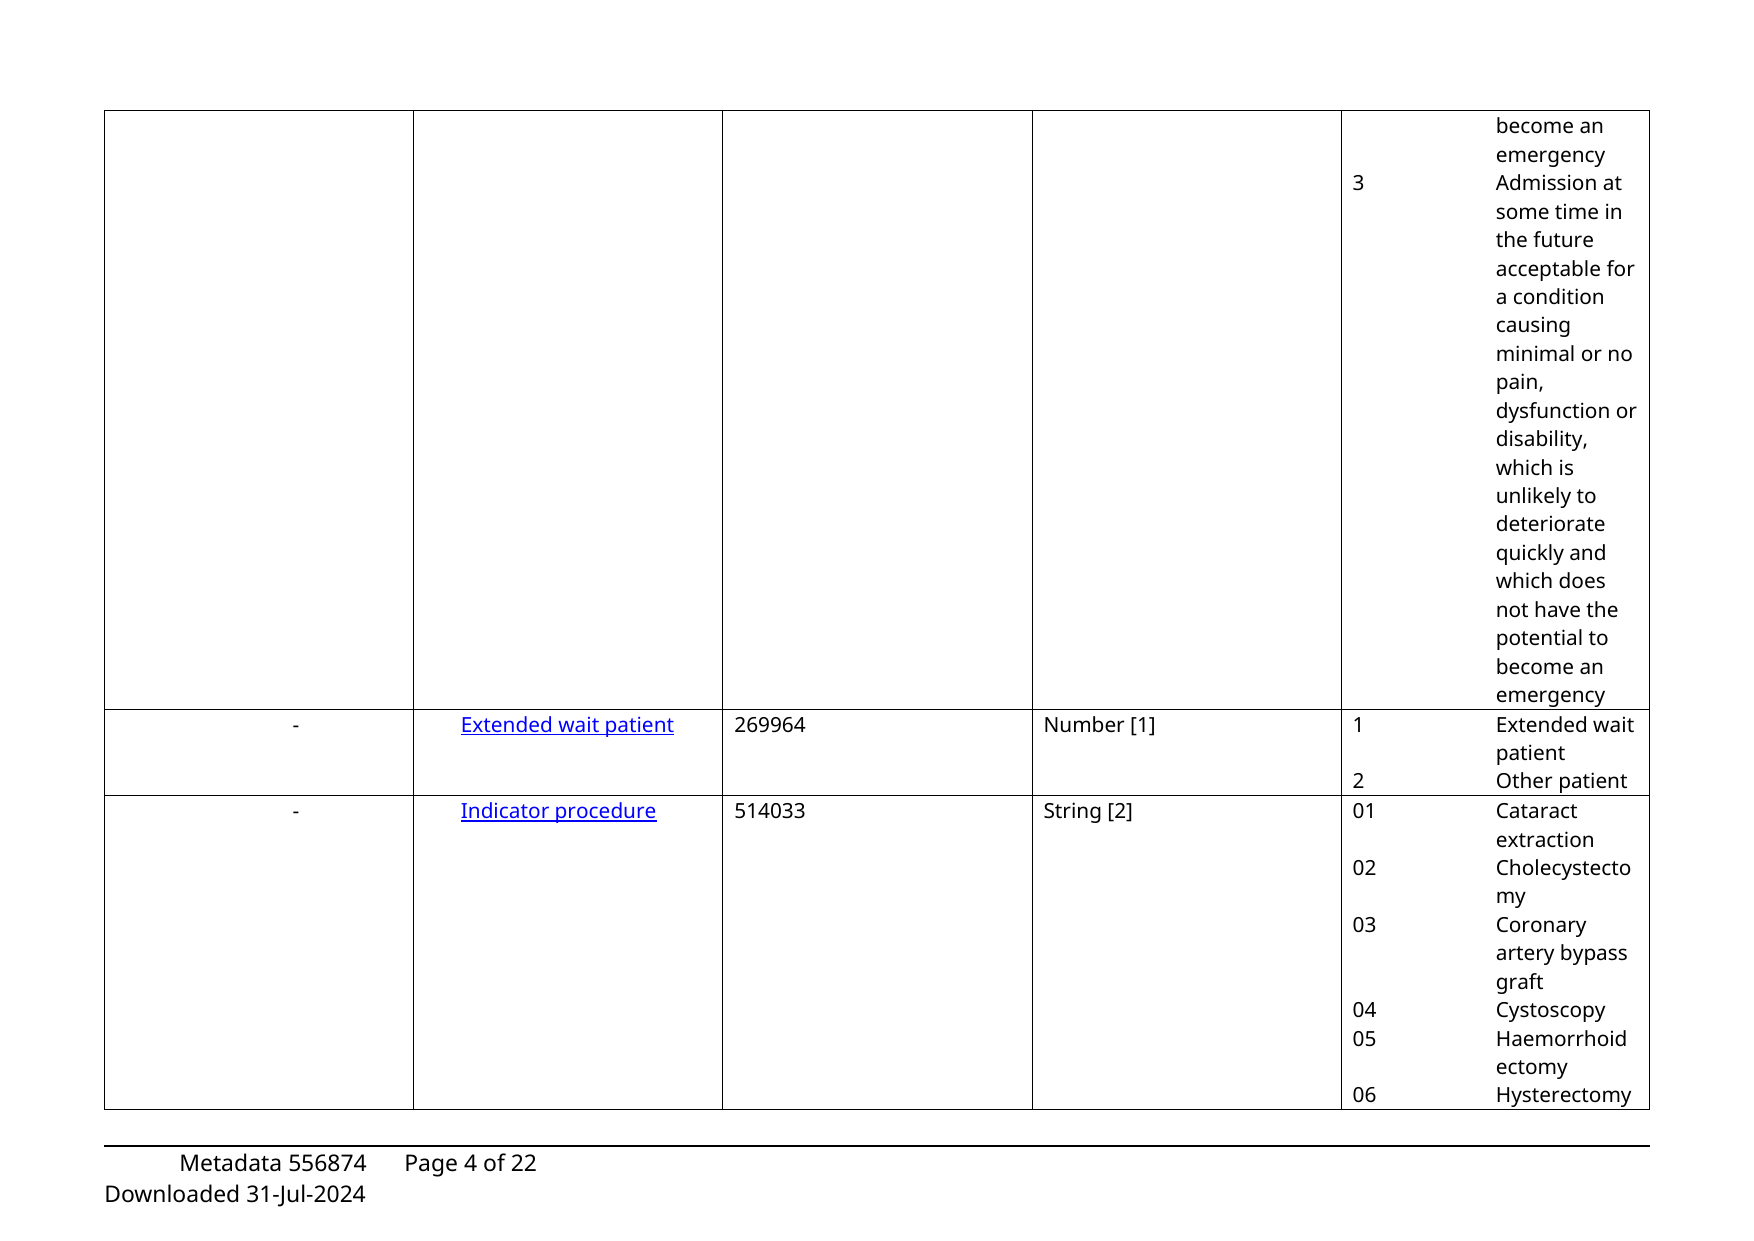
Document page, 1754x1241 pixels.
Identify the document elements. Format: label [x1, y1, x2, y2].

table_header [723, 796, 1032, 1109]
table_header [105, 710, 413, 795]
table_header [723, 710, 1032, 795]
table_header [1342, 111, 1649, 709]
table_header [414, 710, 722, 795]
table_header [105, 796, 413, 1109]
table_header [414, 796, 722, 1109]
table_header [1033, 111, 1341, 709]
table_header [1033, 796, 1341, 1109]
table_header [1342, 710, 1649, 795]
table_header [1342, 796, 1649, 1109]
table_header [414, 111, 722, 709]
table_header [105, 111, 413, 709]
table_header [723, 111, 1032, 709]
table_header [1033, 710, 1341, 795]
